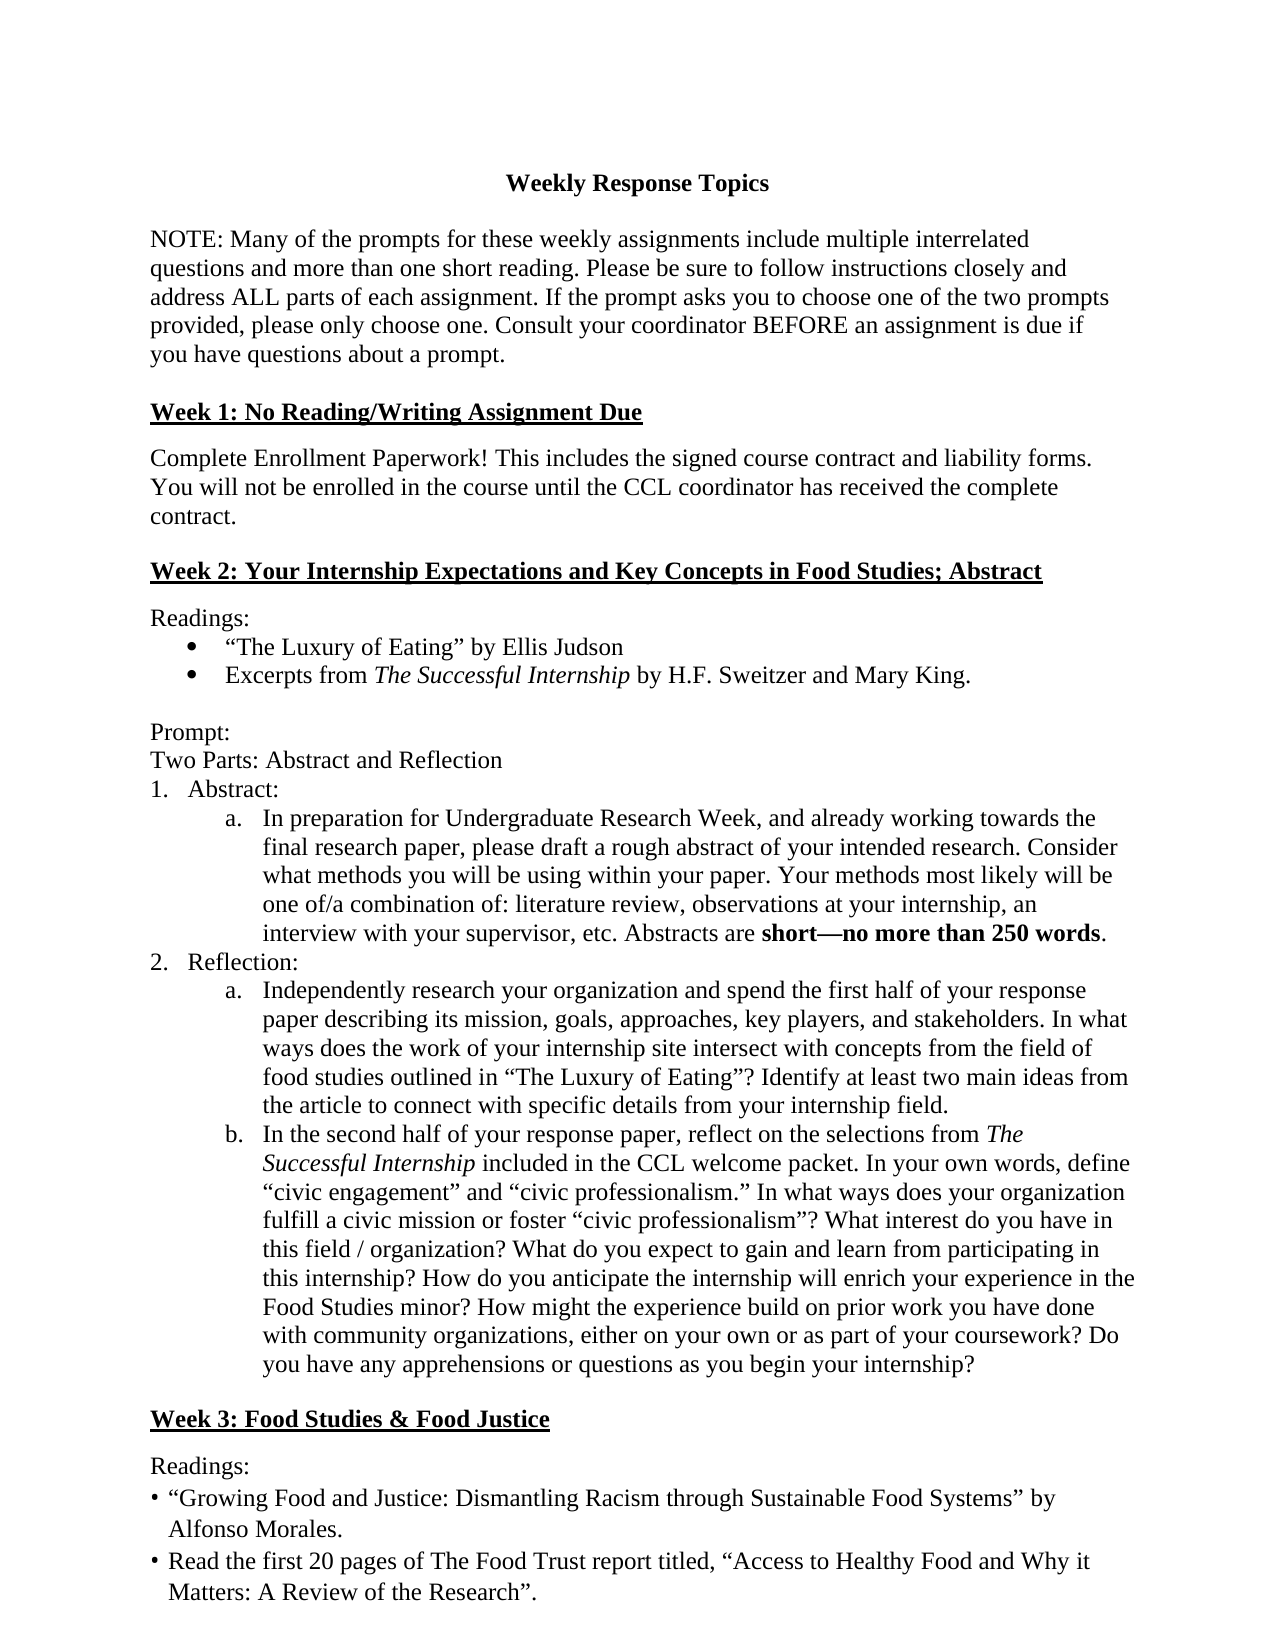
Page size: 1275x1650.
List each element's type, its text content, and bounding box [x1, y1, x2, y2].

list “Growing Food and Justice: Dismantling Racism through Sustainable Food Systems” by Alfonso Morales. [150, 1480, 1056, 1542]
text Two Parts: Abstract and Reflection [150, 745, 1135, 774]
text Prompt: [150, 717, 1135, 745]
list In preparation for Undergraduate Research Week, and already working towards the final research paper, please draft a rough abstract of your intended research. Consider what methods you will be using within your paper. Your methods most likely will be one of/a combination of: literature review, observations at your internship, an interview with your supervisor, etc. Abstracts are short—no more than 250 words. [225, 803, 1135, 947]
subtitle Week 3: Food Studies & Food Justice [150, 1404, 1135, 1433]
list Excerpts from The Successful Internship by H.F. Sweitzer and Mary King. [187, 660, 1135, 689]
list Read the first 20 pages of The Food Trust report titled, “Access to Healthy Food and Why it Matters: A Review of the Research”. [150, 1542, 1090, 1605]
list Independently research your organization and spend the first half of your response paper describing its mission, goals, approaches, key players, and stakeholders. In what ways does the work of your internship site intersect with concepts from the field of food studies outlined in “The Luxury of Eating”? Identify at least two main ideas from the article to connect with specific details from your internship field. [225, 975, 1135, 1119]
list Abstract: [150, 774, 1135, 803]
subtitle Weekly Response Topics [505, 168, 1135, 197]
text Readings: [150, 603, 1135, 632]
text Complete Enrollment Paperwork! This includes the signed course contract and liability forms. You will not be enrolled in the course until the CCL coordinator has received the complete contract. [150, 443, 1095, 530]
text Readings: [150, 1451, 1135, 1480]
text NOTE: Many of the prompts for these weekly assignments include multiple interrelated questions and more than one short reading. Please be sure to follow instructions closely and address ALL parts of each assignment. If the prompt asks you to choose one of the two prompts provided, please only choose one. Consult your coordinator BEFORE an assignment is due if you have questions about a prompt. [150, 224, 1114, 368]
subtitle Week 2: Your Internship Expectations and Key Concepts in Food Studies; Abstract [150, 556, 1135, 585]
list “The Luxury of Eating” by Ellis Judson [187, 632, 1135, 660]
list Reflection: [150, 947, 1135, 975]
subtitle Week 1: No Reading/Writing Assignment Due [150, 397, 1135, 426]
list In the second half of your response paper, reflect on the selections from The Successful Internship included in the CCL welcome packet. In your own words, define “civic engagement” and “civic professionalism.” In what ways does your organization fulfill a civic mission or foster “civic professionalism”? What interest do you have in this field / organization? What do you expect to gain and learn from participating in this internship? How do you anticipate the internship will enrich your experience in the Food Studies minor? How might the experience build on prior work you have done with community organizations, either on your own or as part of your coursework? Do you have any apprehensions or questions as you begin your internship? [225, 1119, 1135, 1378]
